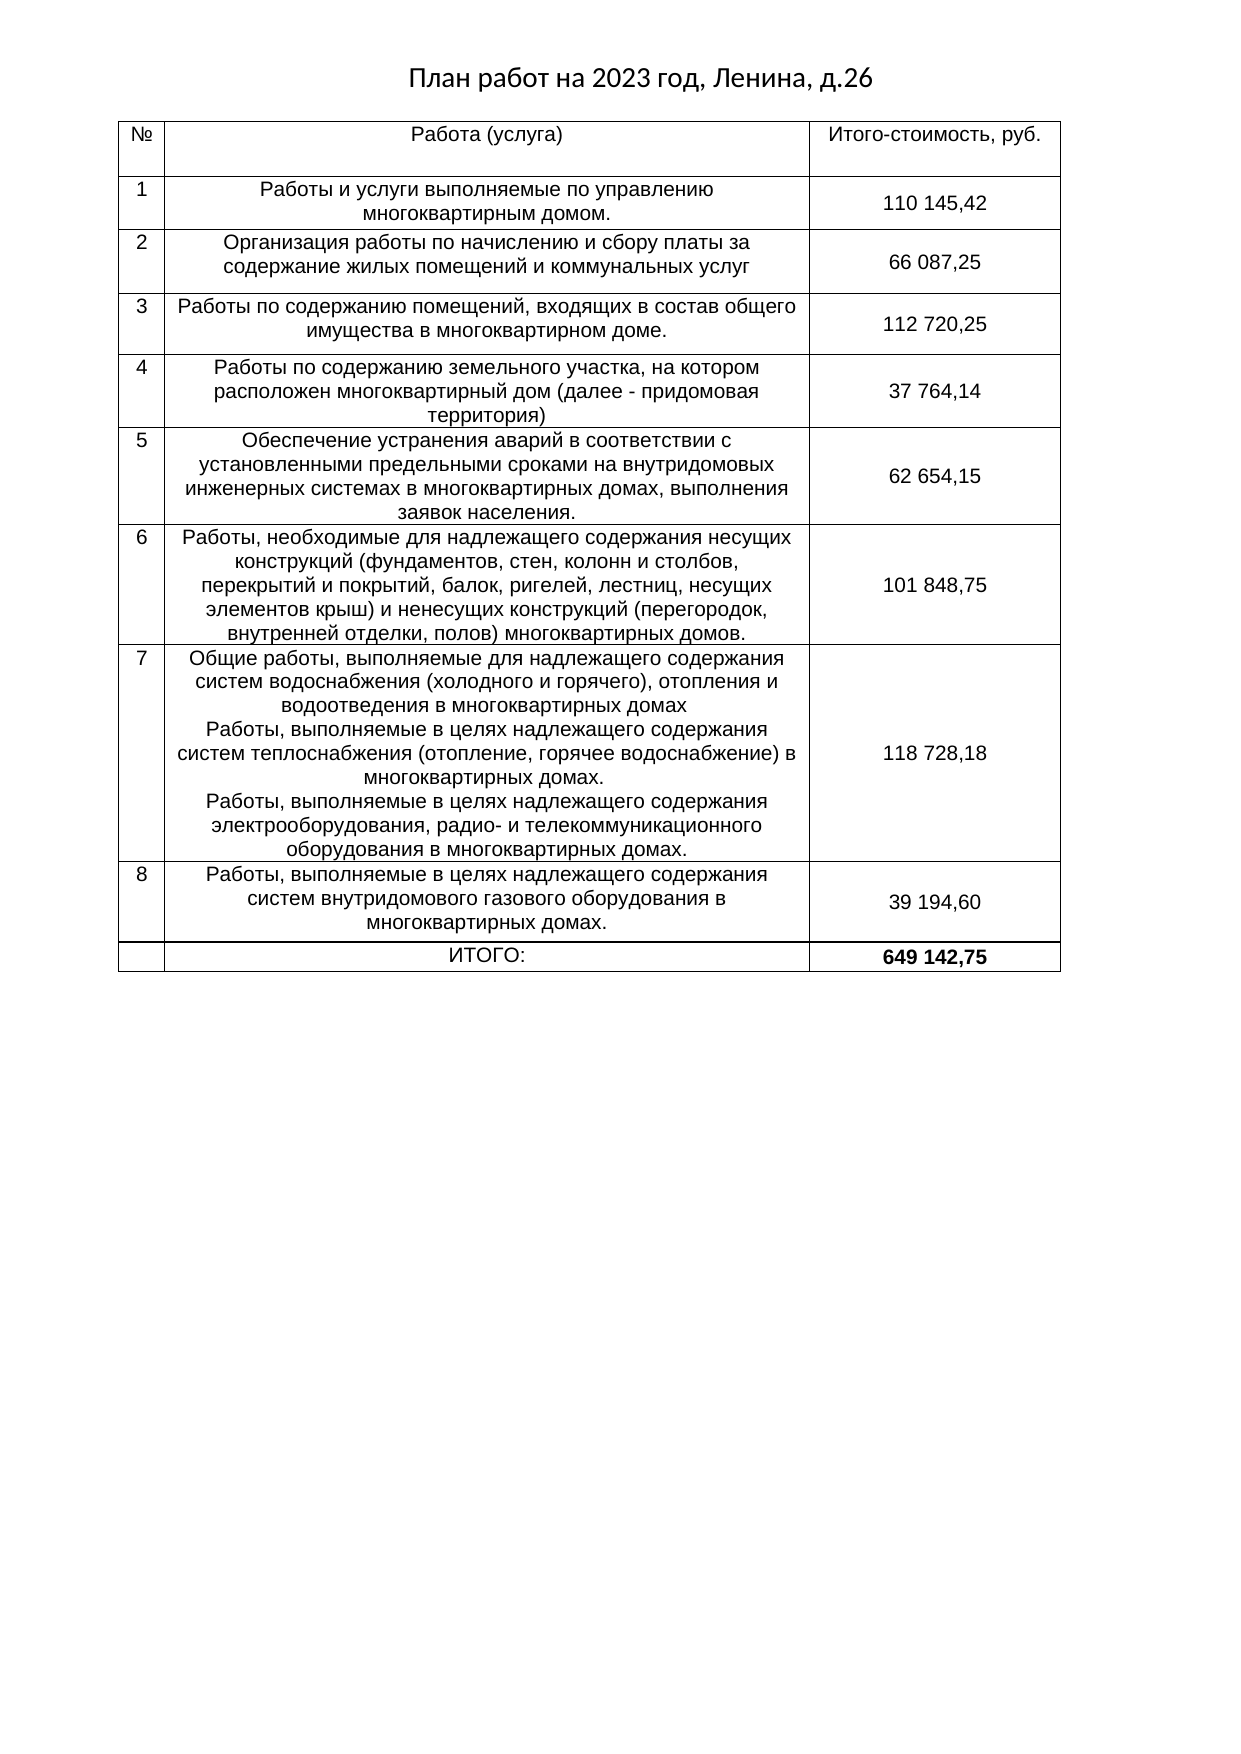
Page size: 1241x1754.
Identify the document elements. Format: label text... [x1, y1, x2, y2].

text План работ на 2023 год, Ленина, д.26 [130, 59, 1152, 95]
table_cell 1 [119, 177, 164, 229]
table_cell 101 848,75 [810, 525, 1060, 644]
table_cell 118 728,18 [810, 645, 1060, 861]
table_cell 112 720,25 [810, 294, 1060, 354]
table_header № [119, 122, 164, 176]
table_cell Обеспечение устранения аварий в соответствии с установленными предельными сроками на внутридомовых инженерных системах в многоквартирных домах, выполнения заявок населения. [165, 428, 809, 523]
table_cell Работы по содержанию помещений, входящих в состав общего имущества в многоквартирном доме. [165, 294, 809, 354]
table_cell Общие работы, выполняемые для надлежащего содержания систем водоснабжения (холодного и горячего), отопления и водоотведения в многоквартирных домах Работы, выполняемые в целях надлежащего содержания систем теплоснабжения (отопление, горячее водоснабжение) в многоквартирных домах. Работы, выполняемые в целях надлежащего содержания электрооборудования, радио- и телекоммуникационного оборудования в многоквартирных домах. [165, 645, 809, 861]
table_cell 3 [119, 294, 164, 354]
table_cell Работы, необходимые для надлежащего содержания несущих конструкций (фундаментов, стен, колонн и столбов, перекрытий и покрытий, балок, ригелей, лестниц, несущих элементов крыш) и ненесущих конструкций (перегородок, внутренней отделки, полов) многоквартирных домов. [165, 525, 809, 644]
table_cell 7 [119, 645, 164, 861]
table_header Итого-стоимость, руб. [810, 122, 1060, 176]
table_cell 62 654,15 [810, 428, 1060, 523]
table_cell Работы, выполняемые в целях надлежащего содержания систем внутридомового газового оборудования в многоквартирных домах. [165, 862, 809, 941]
table_cell 4 [119, 355, 164, 427]
table_cell Работы по содержанию земельного участка, на котором расположен многоквартирный дом (далее - придомовая территория) [165, 355, 809, 427]
table_header Работа (услуга) [165, 122, 809, 176]
table_cell 649 142,75 [810, 943, 1060, 971]
table_cell 66 087,25 [810, 230, 1060, 293]
table_cell [119, 943, 164, 971]
table_cell 37 764,14 [810, 355, 1060, 427]
table_cell 2 [119, 230, 164, 293]
table_cell ИТОГО: [165, 943, 809, 971]
table_cell Организация работы по начислению и сбору платы за содержание жилых помещений и коммунальных услуг [165, 230, 809, 293]
table_cell Работы и услуги выполняемые по управлению многоквартирным домом. [165, 177, 809, 229]
table_cell 6 [119, 525, 164, 644]
table_cell 39 194,60 [810, 862, 1060, 941]
table_cell 5 [119, 428, 164, 523]
table_cell 8 [119, 862, 164, 941]
table_cell 110 145,42 [810, 177, 1060, 229]
